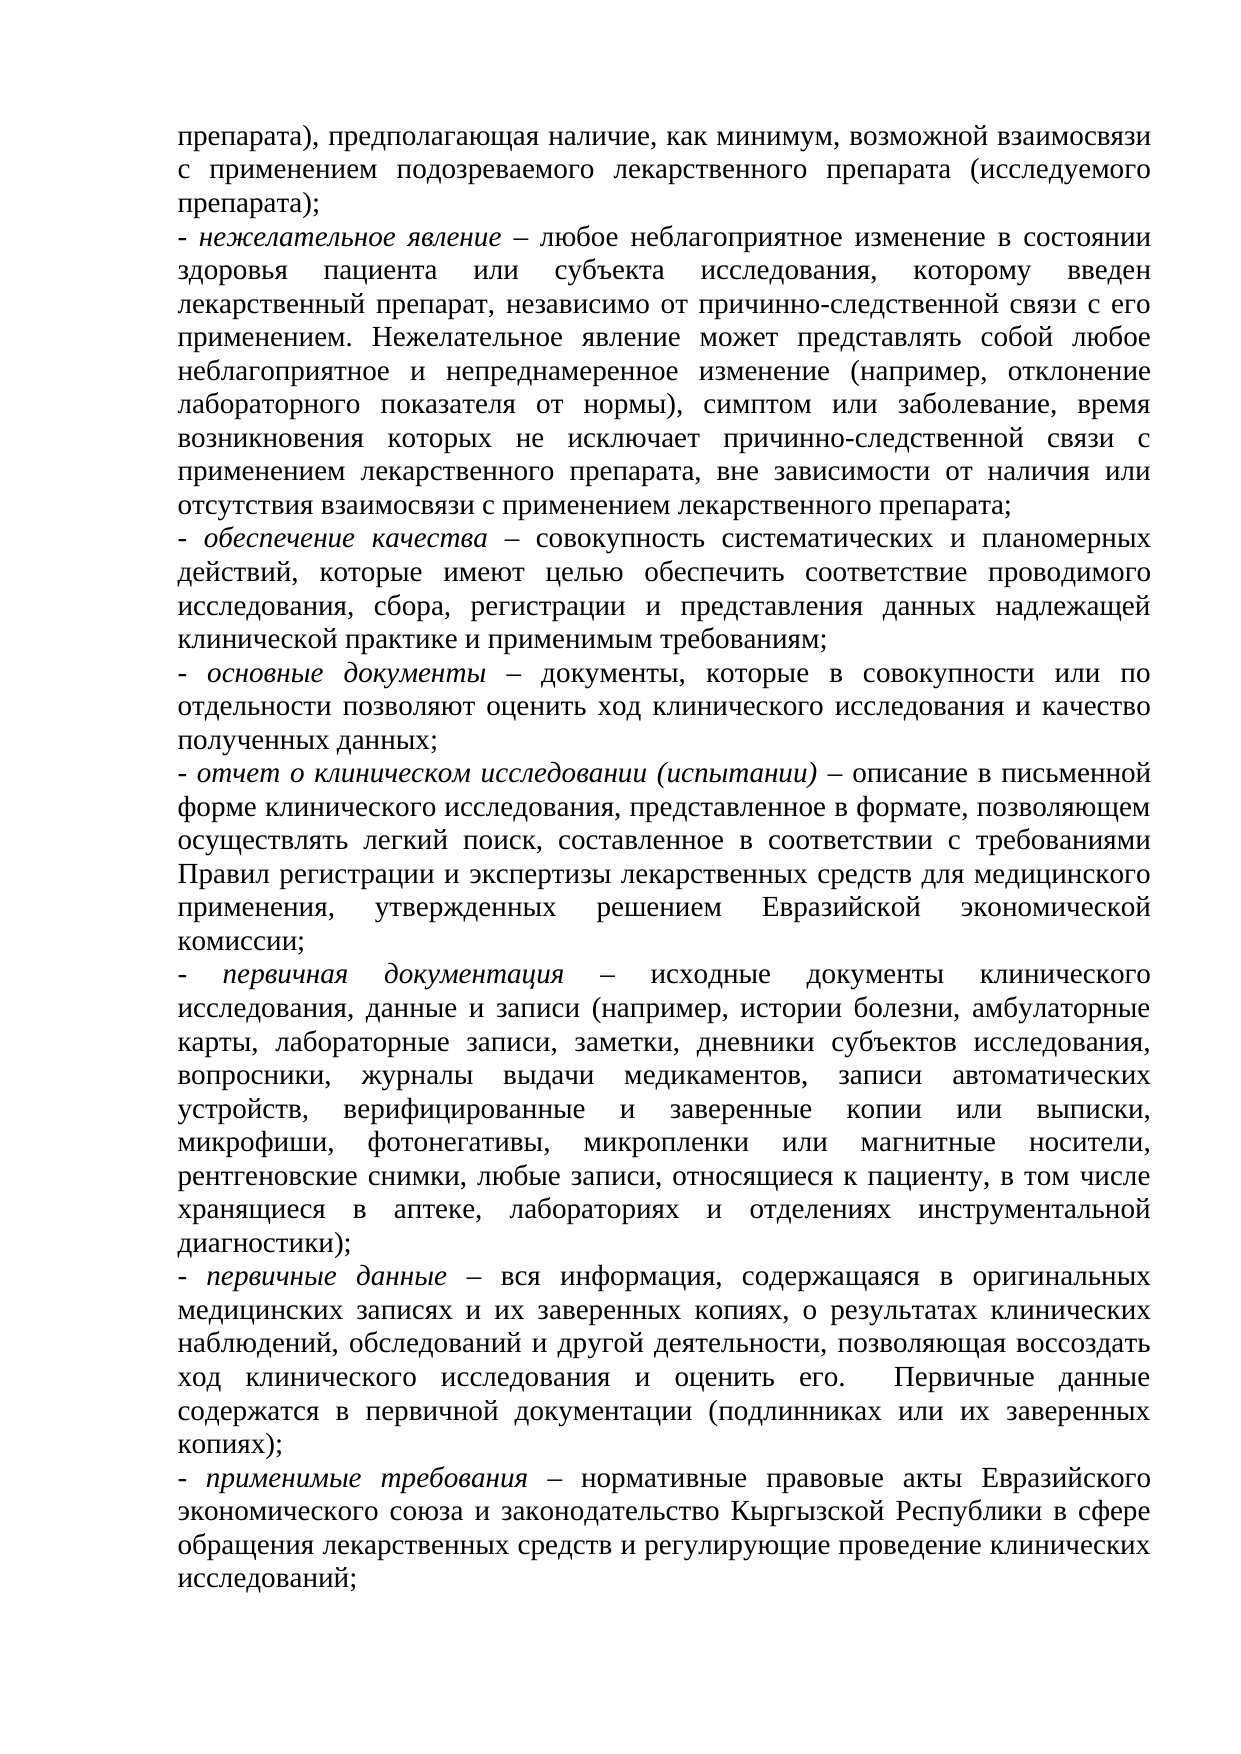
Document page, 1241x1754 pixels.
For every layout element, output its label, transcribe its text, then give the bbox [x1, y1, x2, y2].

text - первичная документация – исходные документы клинического исследования, данные и записи (например, истории болезни, амбулаторные карты, лабораторные записи, заметки, дневники субъектов исследования, вопросники, журналы выдачи медикаментов, записи автоматических устройств, верифицированные и заверенные копии или выписки, микрофиши, фотонегативы, микропленки или магнитные носители, рентгеновские снимки, любые записи, относящиеся к пациенту, в том числе хранящиеся в аптеке, лабораториях и отделениях инструментальной диагностики); [177, 957, 1152, 1258]
text - нежелательное явление – любое неблагоприятное изменение в состоянии здоровья пациента или субъекта исследования, которому введен лекарственный препарат, независимо от причинно-следственной связи с его применением. Нежелательное явление может представлять собой любое неблагоприятное и непреднамеренное изменение (например, отклонение лабораторного показателя от нормы), симптом или заболевание, время возникновения которых не исключает причинно-следственной связи с применением лекарственного препарата, вне зависимости от наличия или отсутствия взаимосвязи с применением лекарственного препарата; [177, 219, 1152, 521]
text - применимые требования – нормативные правовые акты Евразийского экономического союза и законодательство Кыргызской Республики в сфере обращения лекарственных средств и регулирующие проведение клинических исследований; [177, 1460, 1152, 1594]
text - первичные данные – вся информация, содержащаяся в оригинальных медицинских записях и их заверенных копиях, о результатах клинических наблюдений, обследований и другой деятельности, позволяющая воссоздать ход клинического исследования и оценить его. Первичные данные содержатся в первичной документации (подлинниках или их заверенных копиях); [177, 1258, 1152, 1460]
text - отчет о клиническом исследовании (испытании) – описание в письменной форме клинического исследования, представленное в формате, позволяющем осуществлять легкий поиск, составленное в соответствии с требованиями Правил регистрации и экспертизы лекарственных средств для медицинского применения, утвержденных решением Евразийской экономической комиссии; [177, 755, 1152, 957]
text - обеспечение качества – совокупность систематических и планомерных действий, которые имеют целью обеспечить соответствие проводимого исследования, сбора, регистрации и представления данных надлежащей клинической практике и применимым требованиям; [177, 521, 1152, 655]
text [177, 118, 1152, 219]
text - основные документы – документы, которые в совокупности или по отдельности позволяют оценить ход клинического исследования и качество полученных данных; [177, 655, 1152, 755]
